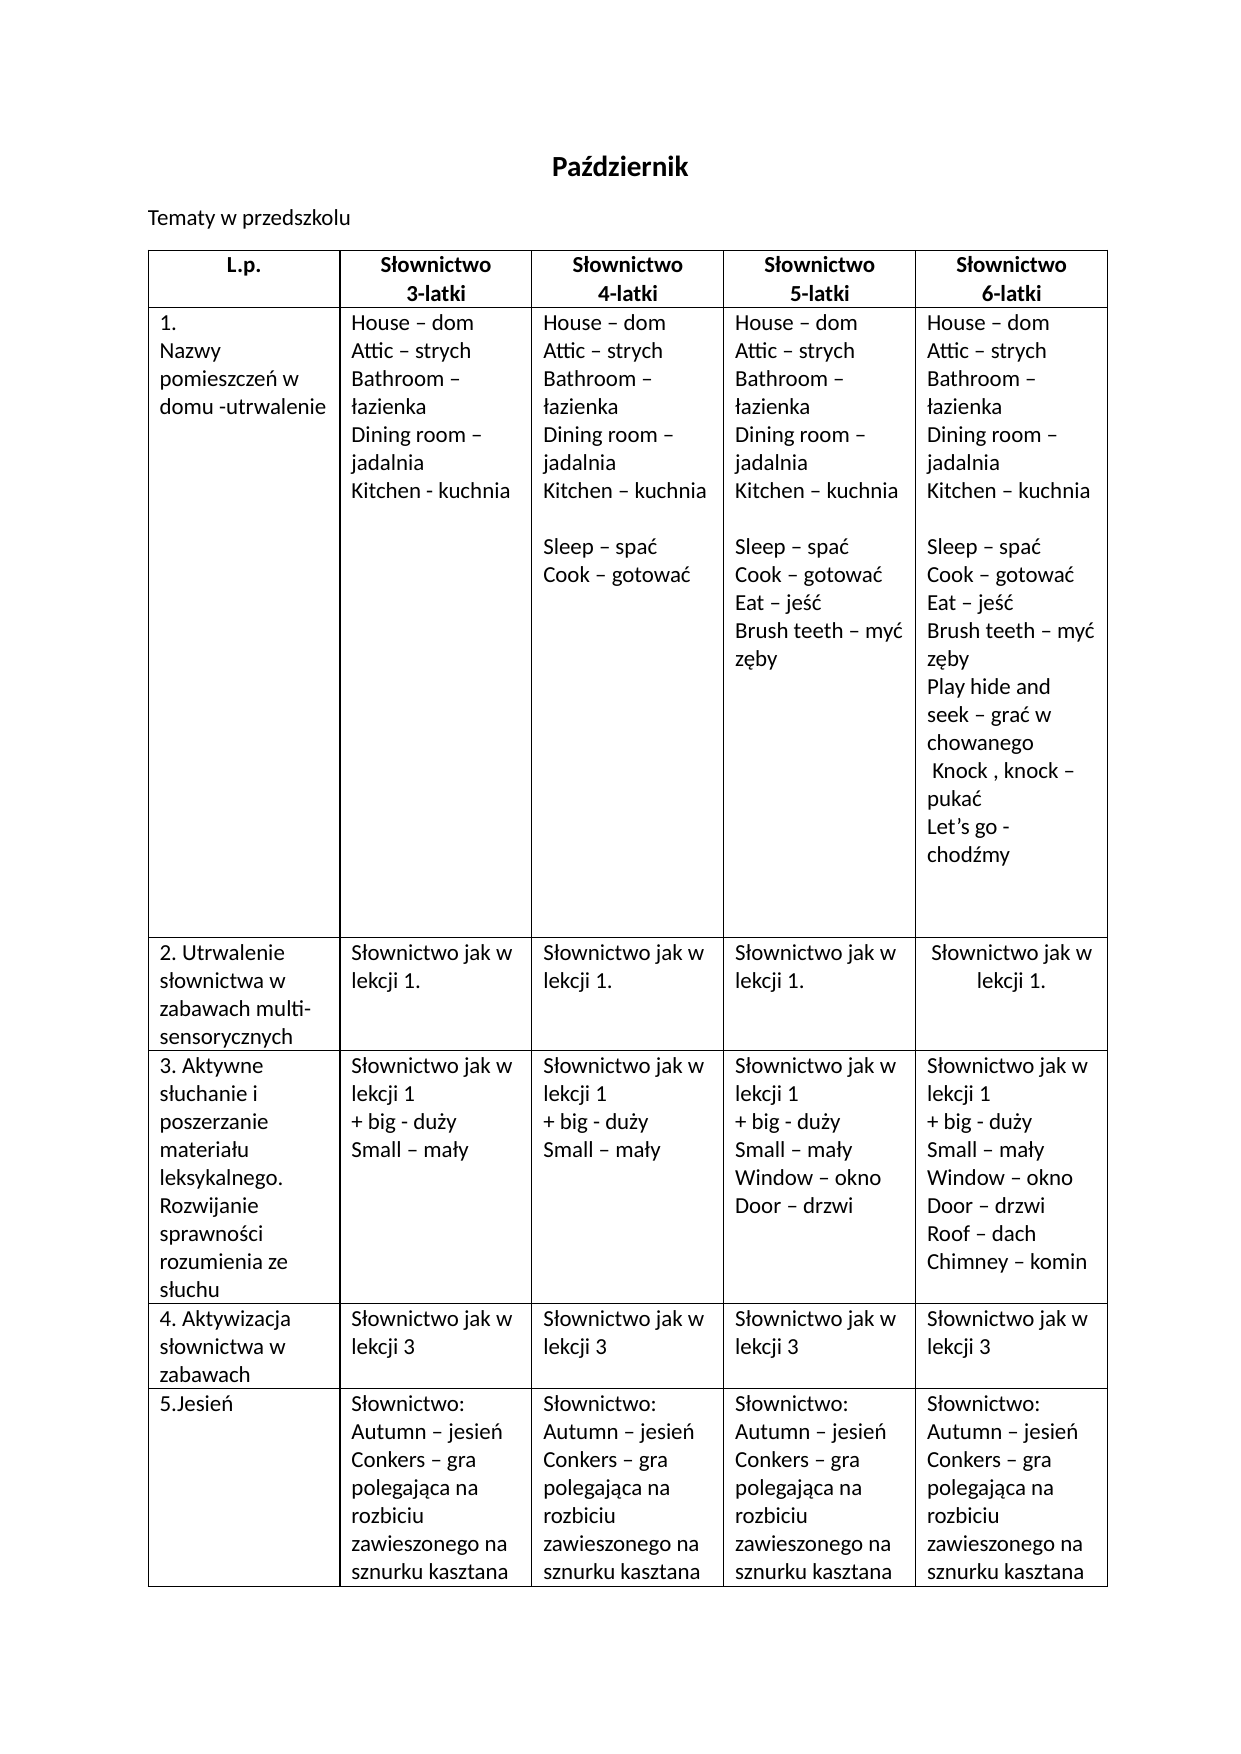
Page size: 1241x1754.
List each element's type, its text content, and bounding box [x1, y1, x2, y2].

table_cell Słownictwo jak w lekcji 3 [916, 1304, 1107, 1388]
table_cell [341, 1389, 531, 1586]
table_cell Słownictwo jak w lekcji 1 + big - duży Small – mały [341, 1051, 531, 1303]
table_header Słownictwo 6-latki [916, 251, 1107, 307]
table_cell House – dom Attic – strych Bathroom – łazienka Dining room – jadalnia Kitchen – kuchnia Sleep – spać Cook – gotować [532, 308, 723, 937]
table_cell Słownictwo jak w lekcji 3 [724, 1304, 915, 1388]
table_cell Słownictwo jak w lekcji 1 + big - duży Small – mały [532, 1051, 723, 1303]
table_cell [916, 1389, 1107, 1586]
table_cell Słownictwo jak w lekcji 1 + big - duży Small – mały Window – okno Door – drzwi Roof – dach Chimney – komin [916, 1051, 1107, 1303]
table_cell Słownictwo jak w lekcji 1 + big - duży Small – mały Window – okno Door – drzwi [724, 1051, 915, 1303]
table_header Słownictwo 3-latki [341, 251, 531, 307]
table_cell House – dom Attic – strych Bathroom – łazienka Dining room – jadalnia Kitchen - kuchnia [341, 308, 531, 937]
table_cell Słownictwo jak w lekcji 1. [532, 938, 723, 1050]
table_cell House – dom Attic – strych Bathroom – łazienka Dining room – jadalnia Kitchen – kuchnia Sleep – spać Cook – gotować Eat – jeść Brush teeth – myć zęby Play hide and seek – grać w chowanego Knock , knock – pukać Let’s go - chodźmy [916, 308, 1107, 937]
table_cell 4. Aktywizacja słownictwa w zabawach [149, 1304, 339, 1388]
table_header L.p. [149, 251, 339, 307]
table_cell 3. Aktywne słuchanie i poszerzanie materiału leksykalnego. Rozwijanie sprawności rozumienia ze słuchu [149, 1051, 339, 1303]
table_cell 5.Jesień [149, 1389, 339, 1586]
text Październik [148, 148, 1093, 183]
table_header Słownictwo 4-latki [532, 251, 723, 307]
table_cell 1. Nazwy pomieszczeń w domu -utrwalenie [149, 308, 339, 937]
table_cell Słownictwo jak w lekcji 1. [724, 938, 915, 1050]
table_cell Słownictwo jak w lekcji 3 [532, 1304, 723, 1388]
table_cell Słownictwo jak w lekcji 1. [341, 938, 531, 1050]
table_cell 2. Utrwalenie słownictwa w zabawach multi-sensorycznych [149, 938, 339, 1050]
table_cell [532, 1389, 723, 1586]
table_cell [724, 1389, 915, 1586]
text Tematy w przedszkolu [148, 203, 1093, 231]
table_cell Słownictwo jak w lekcji 1. [916, 938, 1107, 1050]
table_cell Słownictwo jak w lekcji 3 [341, 1304, 531, 1388]
table_cell House – dom Attic – strych Bathroom – łazienka Dining room – jadalnia Kitchen – kuchnia Sleep – spać Cook – gotować Eat – jeść Brush teeth – myć zęby [724, 308, 915, 937]
table_header Słownictwo 5-latki [724, 251, 915, 307]
